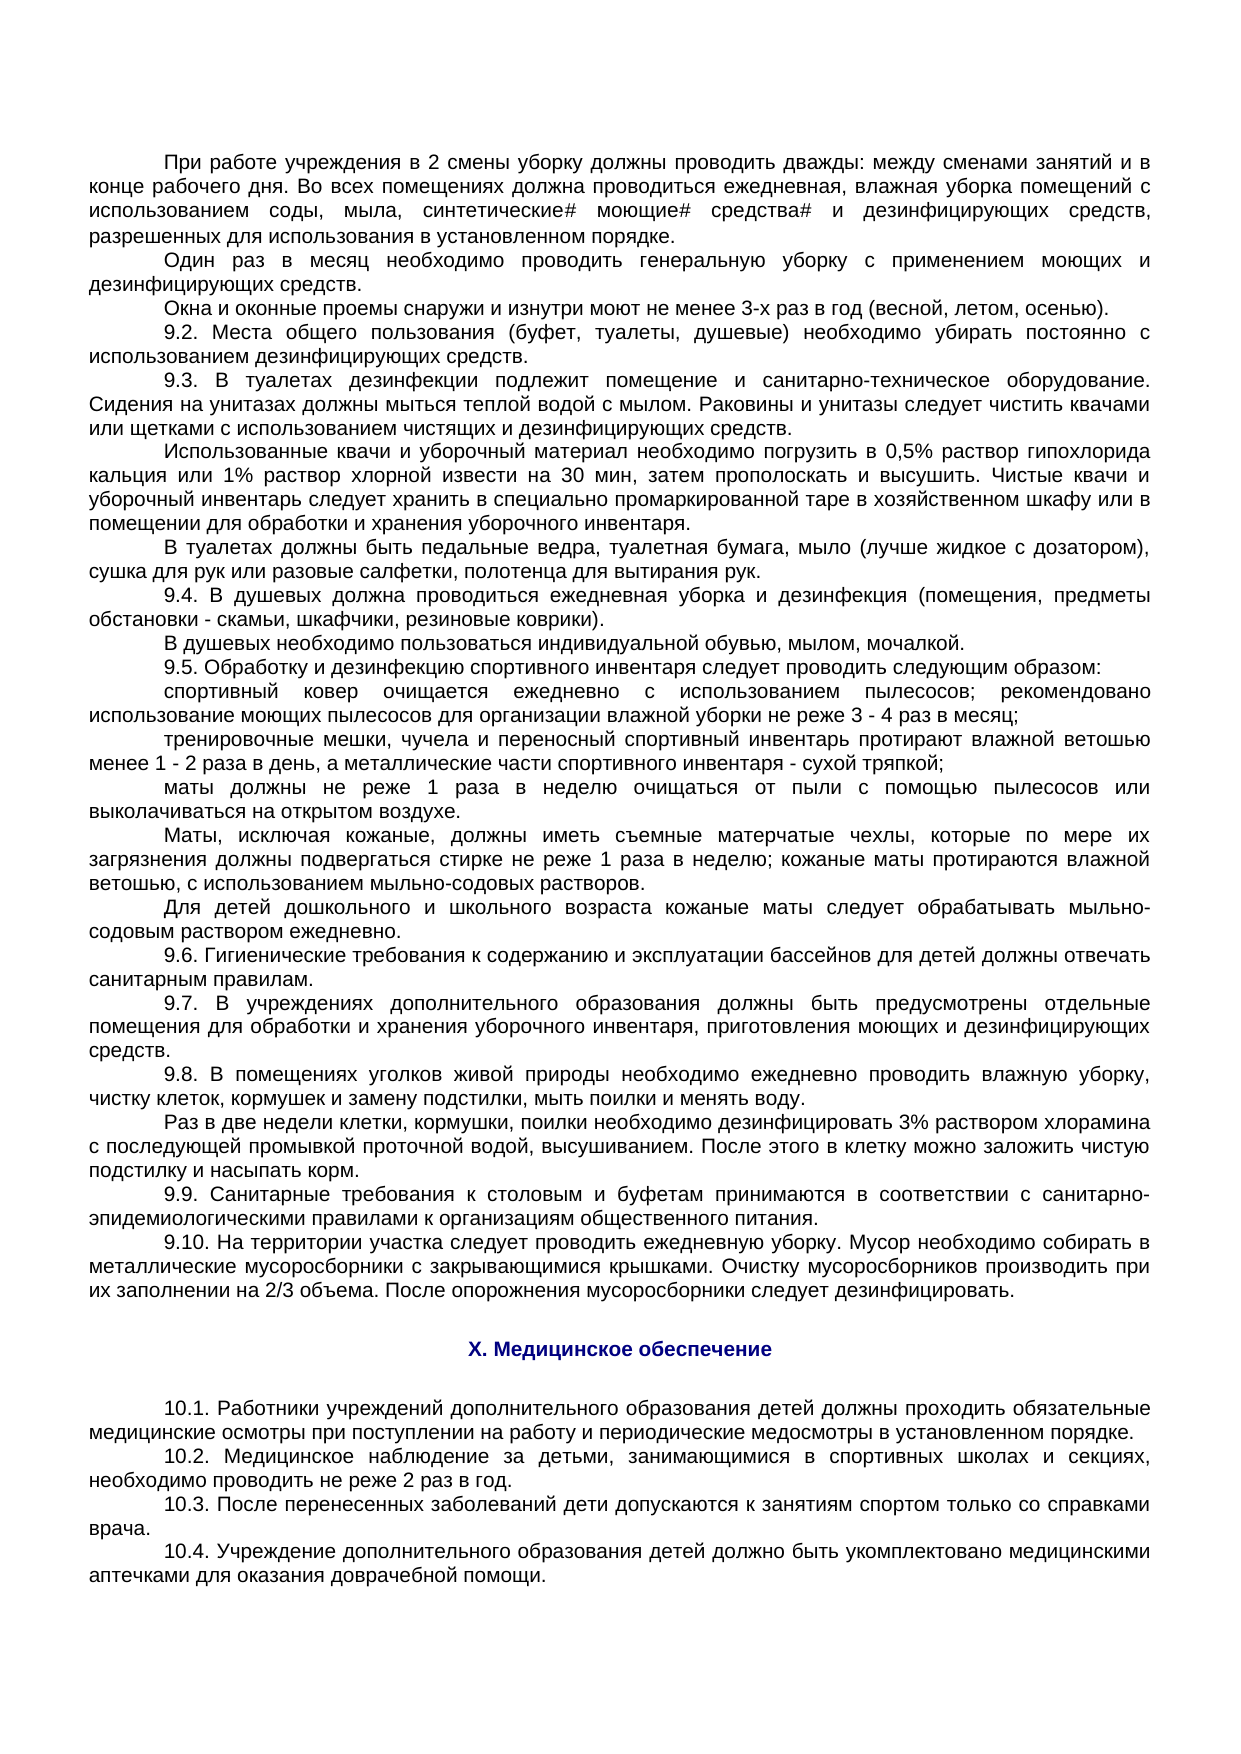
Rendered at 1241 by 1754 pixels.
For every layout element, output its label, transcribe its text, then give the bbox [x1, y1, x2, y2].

text 9.6. Гигиенические требования к содержанию и эксплуатации бассейнов для детей должны отвечать санитарным правилам. [88, 942, 1152, 990]
text В душевых необходимо пользоваться индивидуальной обувью, мылом, мочалкой. [88, 631, 1152, 655]
text 9.5. Обработку и дезинфекцию спортивного инвентаря следует проводить следующим образом: [88, 655, 1152, 679]
text Маты, исключая кожаные, должны иметь съемные матерчатые чехлы, которые по мере их загрязнения должны подвергаться стирке не реже 1 раза в неделю; кожаные маты протираются влажной ветошью, с использованием мыльно-содовых растворов. [88, 823, 1152, 894]
text 9.2. Места общего пользования (буфет, туалеты, душевые) необходимо убирать постоянно с использованием дезинфицирующих средств. [88, 319, 1152, 367]
text В туалетах должны быть педальные ведра, туалетная бумага, мыло (лучше жидкое с дозатором), сушка для рук или разовые салфетки, полотенца для вытирания рук. [88, 535, 1152, 583]
text 10.2. Медицинское наблюдение за детьми, занимающимися в спортивных школах и секциях, необходимо проводить не реже 2 раз в год. [88, 1443, 1152, 1491]
text 9.7. В учреждениях дополнительного образования должны быть предусмотрены отдельные помещения для обработки и хранения уборочного инвентаря, приготовления моющих и дезинфицирующих средств. [88, 990, 1152, 1062]
text Для детей дошкольного и школьного возраста кожаные маты следует обрабатывать мыльно-содовым раствором ежедневно. [88, 894, 1152, 942]
text 10.4. Учреждение дополнительного образования детей должно быть укомплектовано медицинскими аптечками для оказания доврачебной помощи. [88, 1539, 1152, 1587]
text При работе учреждения в 2 смены уборку должны проводить дважды: между сменами занятий и в конце рабочего дня. Во всех помещениях должна проводиться ежедневная, влажная уборка помещений с использованием соды, мыла, синтетические# моющие# средства# и дезинфицирующих средств, разрешенных для использования в установленном порядке. [88, 150, 1152, 248]
text X. Медицинское обеспечение [88, 1337, 1152, 1361]
text 9.10. На территории участка следует проводить ежедневную уборку. Мусор необходимо собирать в металлические мусоросборники с закрывающимися крышками. Очистку мусоросборников производить при их заполнении на 2/3 объема. После опорожнения мусоросборники следует дезинфицировать. [88, 1230, 1152, 1302]
text 9.8. В помещениях уголков живой природы необходимо ежедневно проводить влажную уборку, чистку клеток, кормушек и замену подстилки, мыть поилки и менять воду. [88, 1062, 1152, 1110]
text тренировочные мешки, чучела и переносный спортивный инвентарь протирают влажной ветошью менее 1 - 2 раза в день, а металлические части спортивного инвентаря - сухой тряпкой; [88, 727, 1152, 775]
text спортивный ковер очищается ежедневно с использованием пылесосов; рекомендовано использование моющих пылесосов для организации влажной уборки не реже 3 - 4 раз в месяц; [88, 679, 1152, 727]
text Окна и оконные проемы снаружи и изнутри моют не менее 3-х раз в год (весной, летом, осенью). [88, 296, 1152, 319]
text Использованные квачи и уборочный материал необходимо погрузить в 0,5% раствор гипохлорида кальция или 1% раствор хлорной извести на 30 мин, затем прополоскать и высушить. Чистые квачи и уборочный инвентарь следует хранить в специально промаркированной таре в хозяйственном шкафу или в помещении для обработки и хранения уборочного инвентаря. [88, 439, 1152, 535]
text маты должны не реже 1 раза в неделю очищаться от пыли с помощью пылесосов или выколачиваться на открытом воздухе. [88, 775, 1152, 823]
text 9.9. Санитарные требования к столовым и буфетам принимаются в соответствии с санитарно-эпидемиологическими правилами к организациям общественного питания. [88, 1182, 1152, 1230]
text 10.3. После перенесенных заболеваний дети допускаются к занятиям спортом только со справками врача. [88, 1491, 1152, 1539]
text 10.1. Работники учреждений дополнительного образования детей должны проходить обязательные медицинские осмотры при поступлении на работу и периодические медосмотры в установленном порядке. [88, 1396, 1152, 1443]
text 9.3. В туалетах дезинфекции подлежит помещение и санитарно-техническое оборудование. Сидения на унитазах должны мыться теплой водой с мылом. Раковины и унитазы следует чистить квачами или щетками с использованием чистящих и дезинфицирующих средств. [88, 367, 1152, 439]
text Один раз в месяц необходимо проводить генеральную уборку с применением моющих и дезинфицирующих средств. [88, 248, 1152, 296]
text Раз в две недели клетки, кормушки, поилки необходимо дезинфицировать 3% раствором хлорамина с последующей промывкой проточной водой, высушиванием. После этого в клетку можно заложить чистую подстилку и насыпать корм. [88, 1110, 1152, 1182]
text 9.4. В душевых должна проводиться ежедневная уборка и дезинфекция (помещения, предметы обстановки - скамьи, шкафчики, резиновые коврики). [88, 583, 1152, 631]
